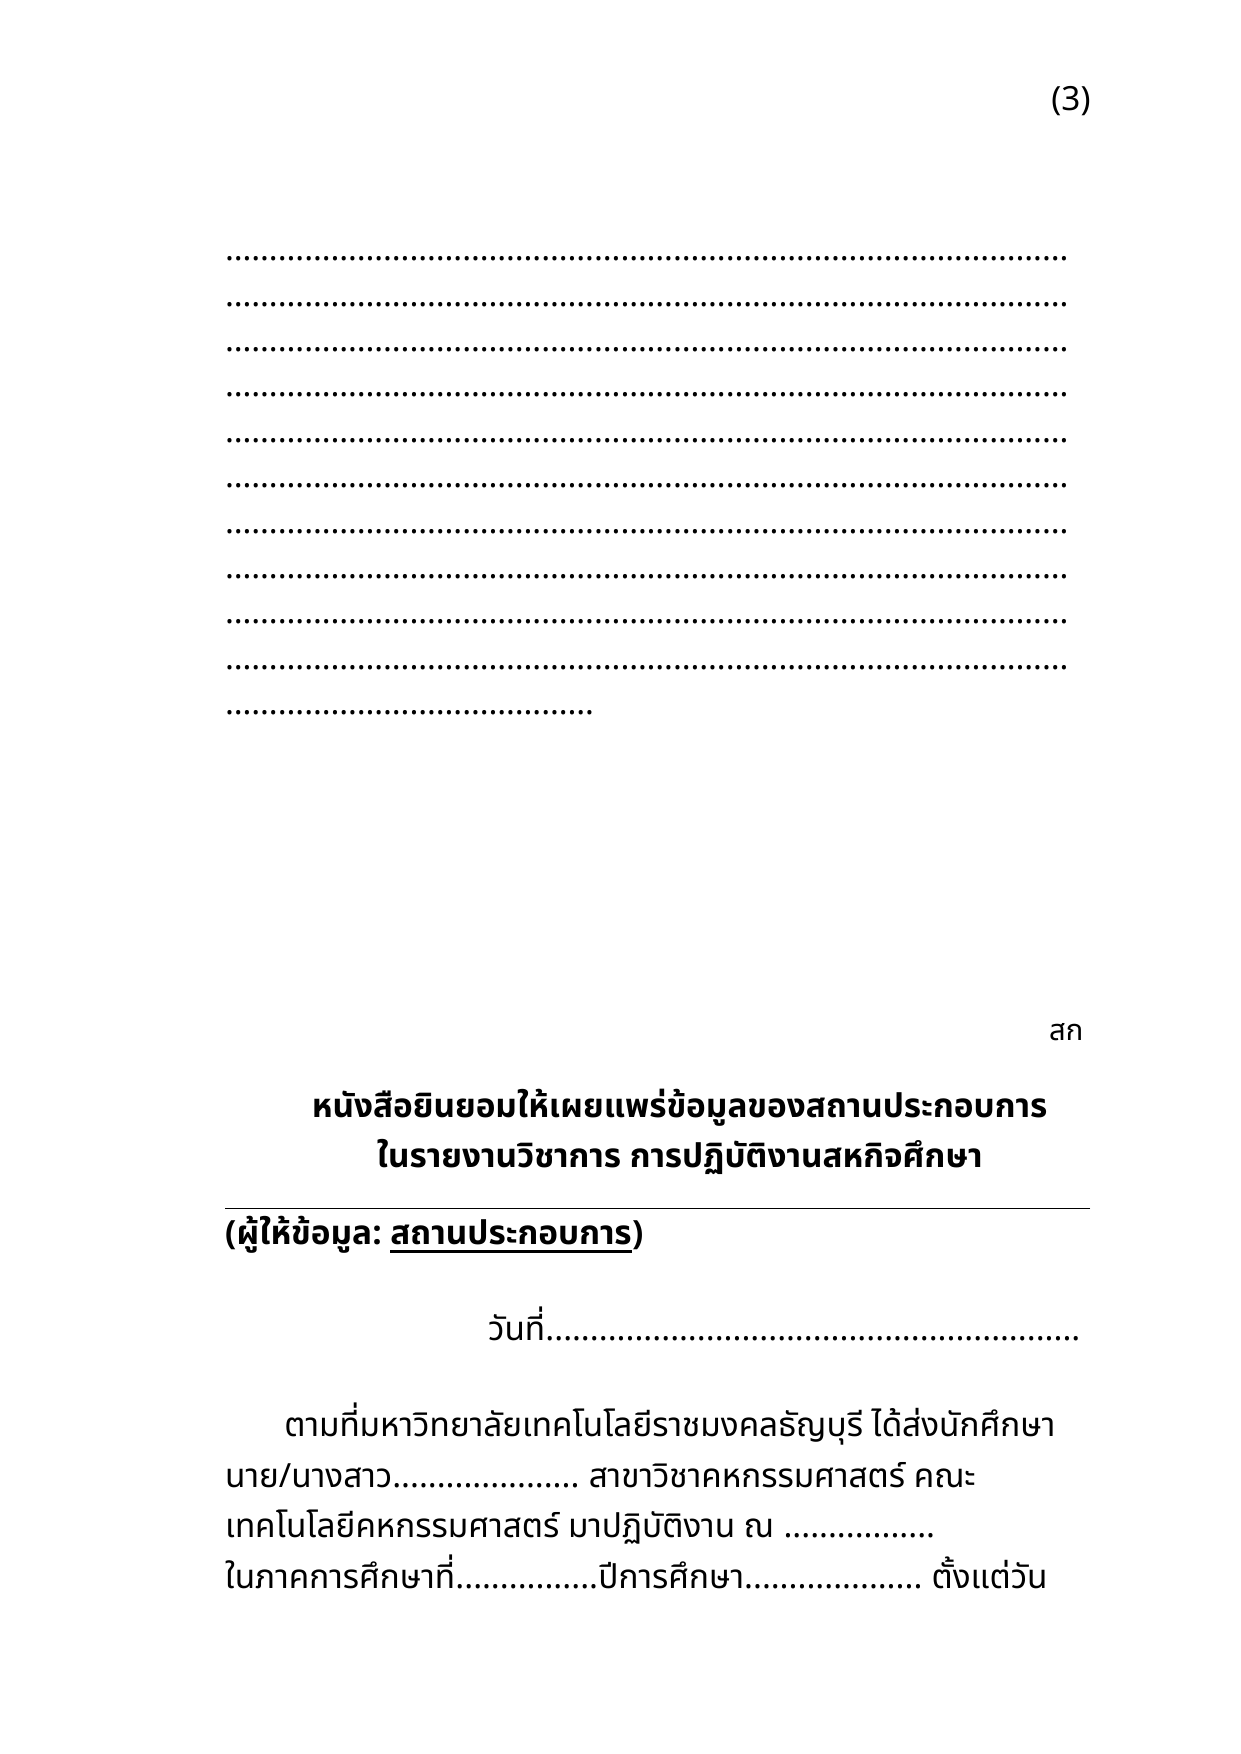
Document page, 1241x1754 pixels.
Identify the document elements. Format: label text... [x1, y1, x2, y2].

text วันที่............................................................ [257, 1305, 1081, 1356]
text ในรายงานวิชาการ การปฏิบัติงานสหกิจศึกษา [225, 1132, 1090, 1183]
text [225, 1401, 1081, 1603]
text (ผู้ให้ข้อมูล: สถานประกอบการ) [225, 1209, 1090, 1260]
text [225, 225, 1090, 724]
text หนังสือยินยอมให้เผยแพร่ข้อมูลของสถานประกอบการ [225, 1082, 1090, 1132]
